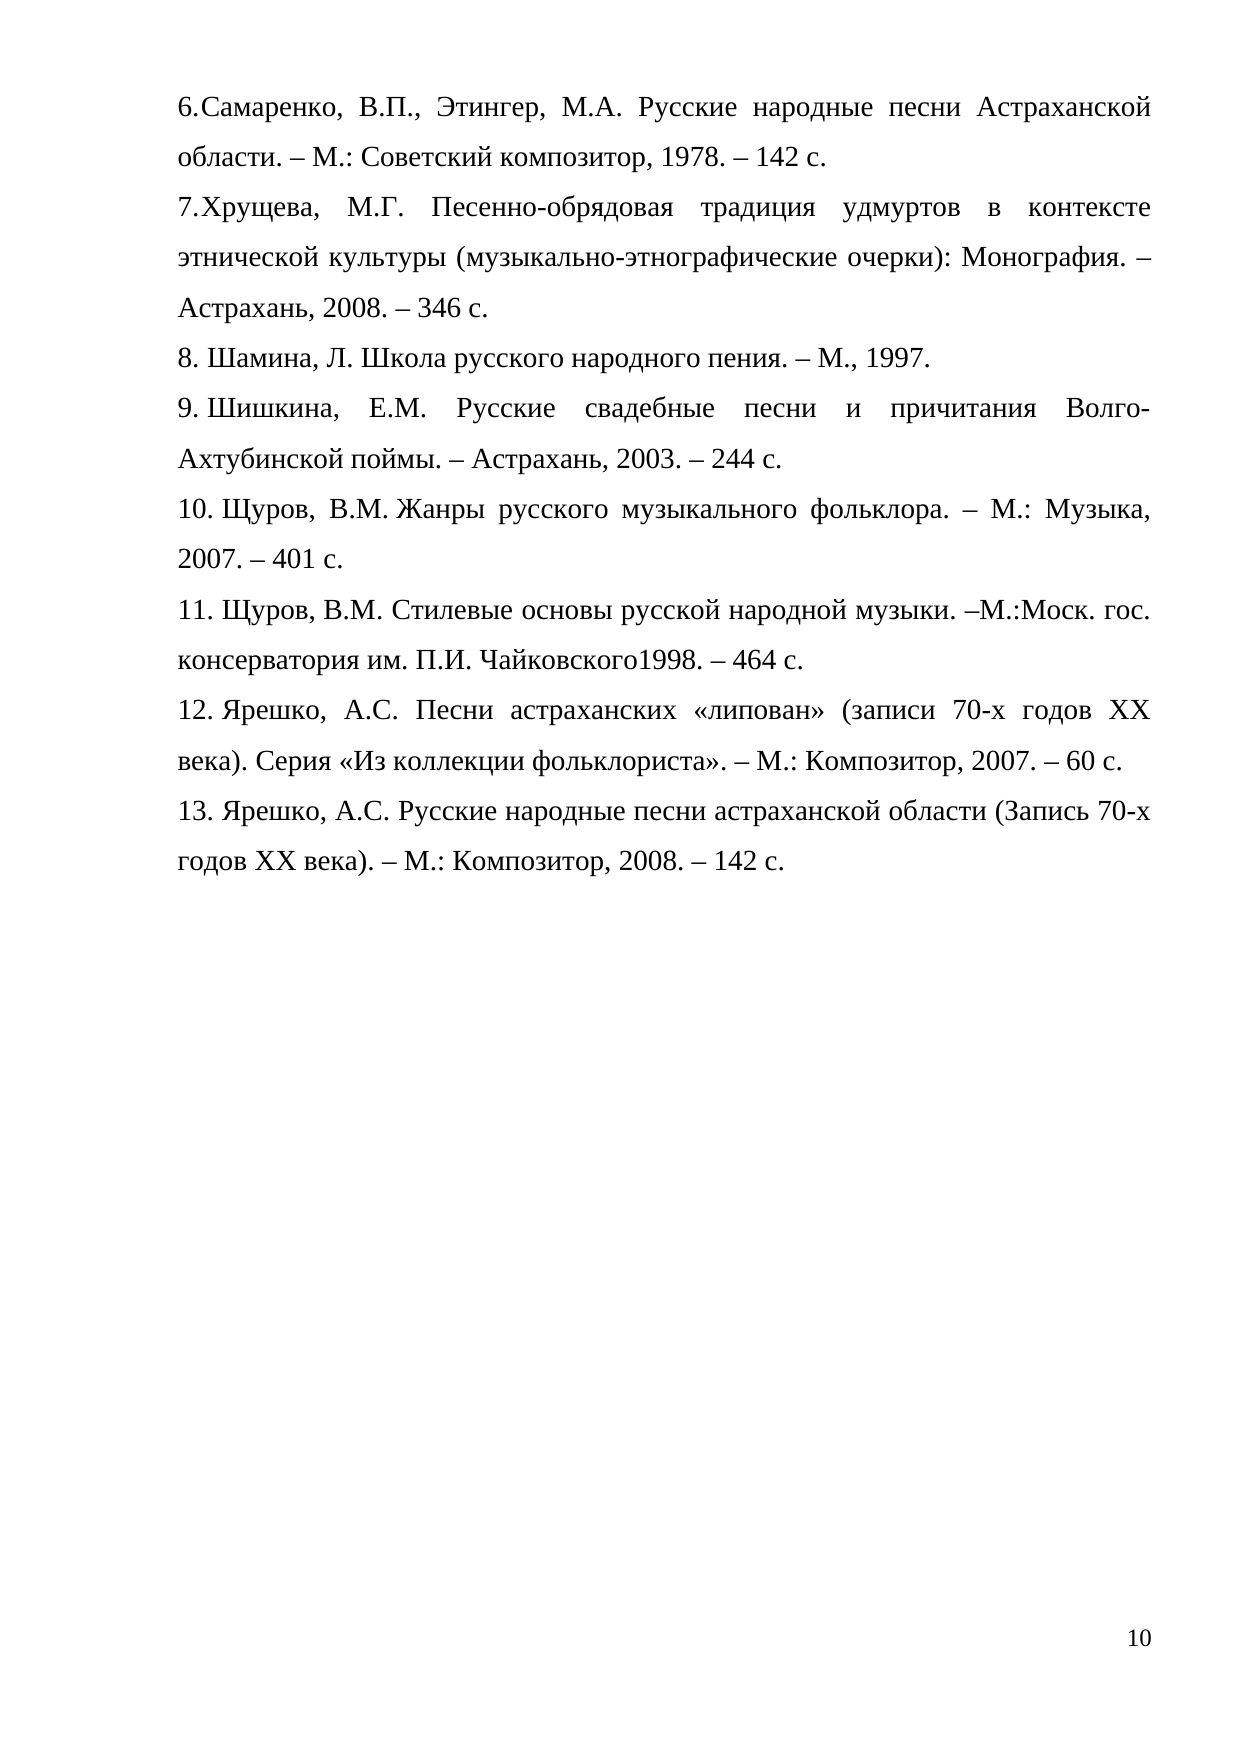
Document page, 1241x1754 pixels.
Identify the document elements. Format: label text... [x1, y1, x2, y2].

list Ярешко, А.С. Русские народные песни астраханской области (Запись 70-х годов XX века). – М.: Композитор, 2008. – 142 с. [177, 793, 1152, 877]
list Шамина, Л. Школа русского народного пения. – М., 1997. [177, 340, 1152, 374]
list Самаренко, В.П., Этингер, М.А. Русские народные песни Астраханской области. – М.: Советский композитор, 1978. – 142 с. [177, 89, 1152, 172]
list Щуров, В.М. Стилевые основы русской народной музыки. –М.:Моск. гос. консерватория им. П.И. Чайковского1998. – 464 с. [177, 592, 1152, 676]
list Щуров, В.М. Жанры русского музыкального фольклора. – М.: Музыка, 2007. – 401 с. [177, 491, 1152, 575]
list Хрущева, М.Г. Песенно-обрядовая традиция удмуртов в контексте этнической культуры (музыкально-этнографические очерки): Монография. – Астрахань, 2008. – 346 с. [177, 189, 1152, 323]
list Шишкина, Е.М. Русские свадебные песни и причитания Волго-Ахтубинской поймы. – Астрахань, 2003. – 244 с. [177, 391, 1152, 474]
list Ярешко, А.С. Песни астраханских «липован» (записи 70-х годов ХХ века). Серия «Из коллекции фольклориста». – М.: Композитор, 2007. – 60 с. [177, 692, 1152, 776]
